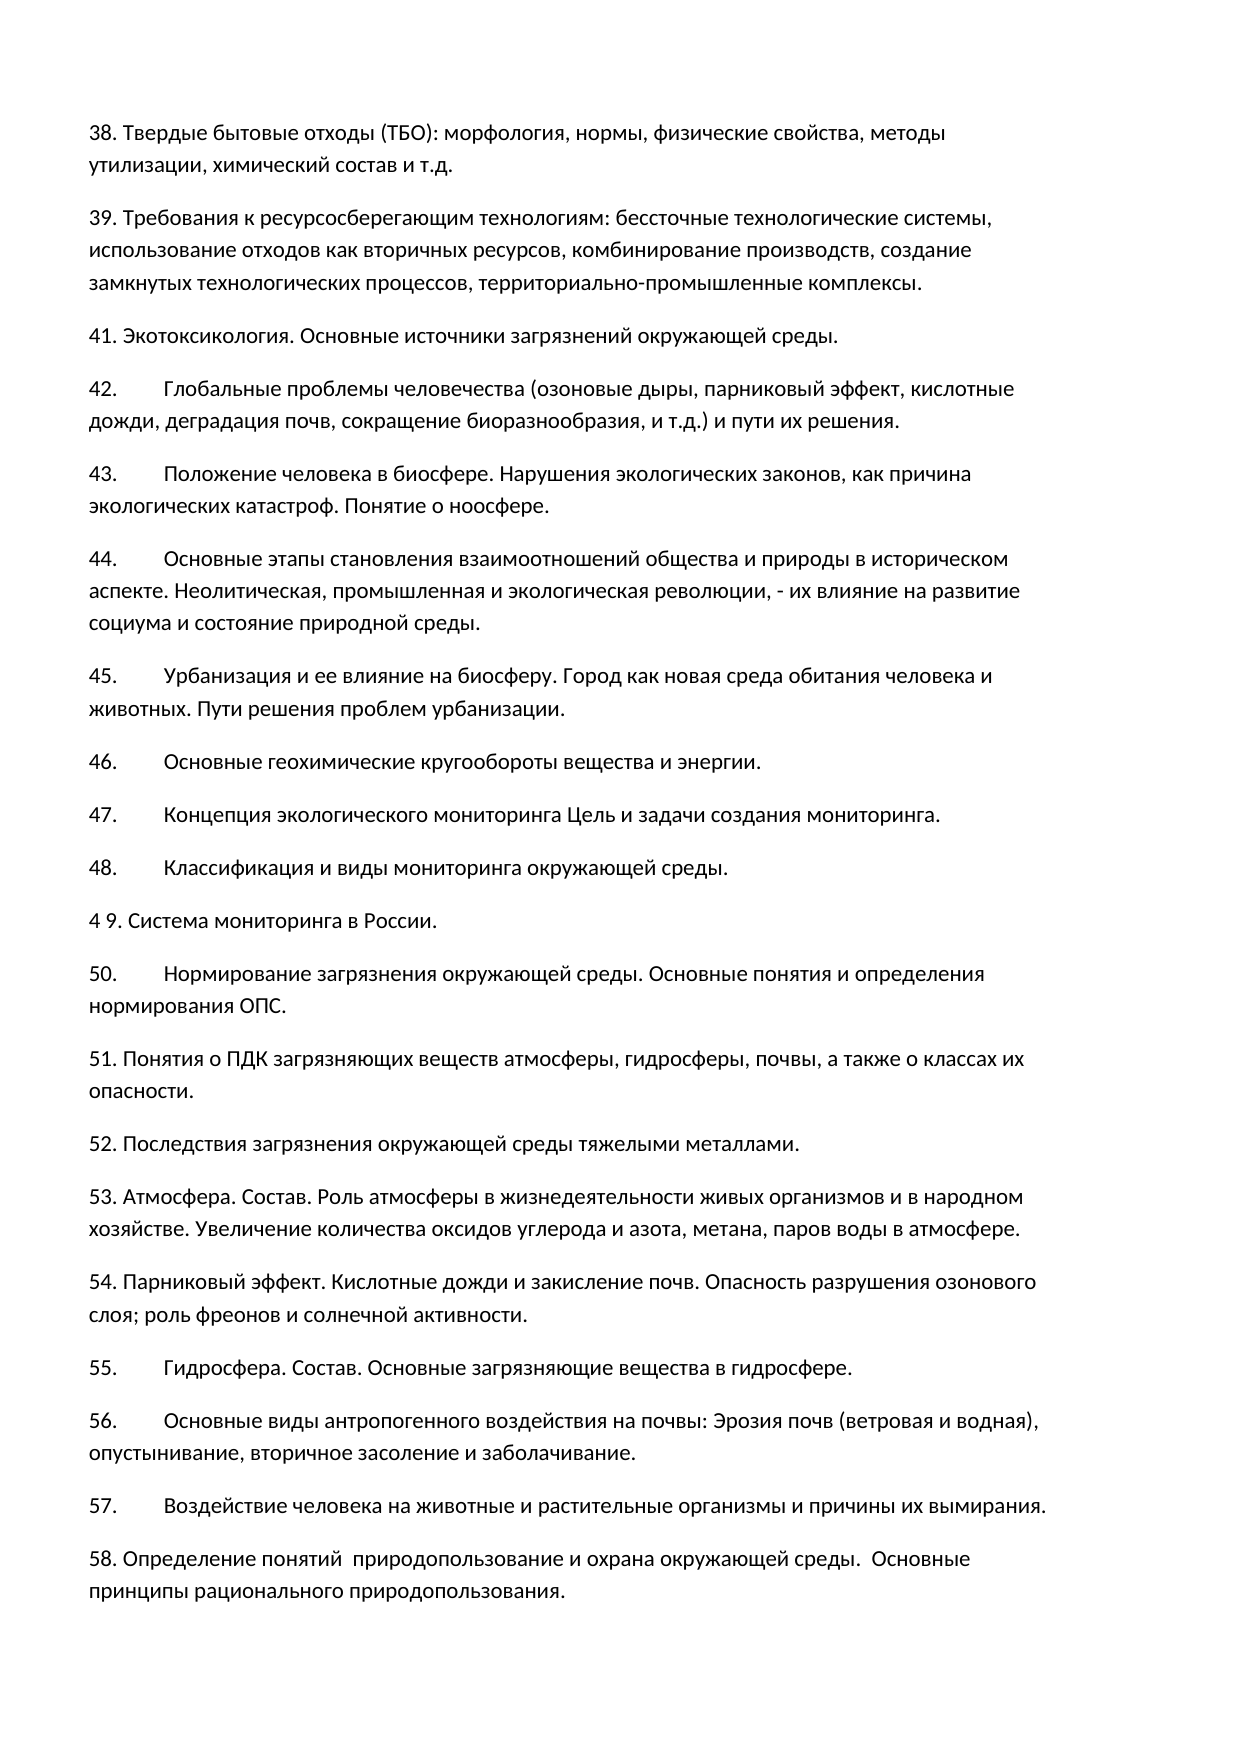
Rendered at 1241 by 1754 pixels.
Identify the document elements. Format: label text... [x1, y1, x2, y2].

text 41. Экотоксикология. Основные источники загрязнений окружающей среды. [88, 321, 1063, 349]
text 53. Атмосфера. Состав. Роль атмосферы в жизнедеятельности живых организмов и в народном хозяйстве. Увеличение количества оксидов углерода и азота, метана, паров воды в атмосфере. [88, 1182, 1063, 1242]
text 52. Последствия загрязнения окружающей среды тяжелыми металлами. [88, 1129, 1063, 1157]
text 39. Требования к ресурсосберегающим технологиям: бессточные технологические системы, использование отходов как вторичных ресурсов, комбинирование производств, создание замкнутых технологических процессов, территориально-промышленные комплексы. [88, 203, 1063, 296]
text 58. Определение понятий природопользование и охрана окружающей среды. Основные принципы рационального природопользования. [88, 1544, 1063, 1604]
text 50. Нормирование загрязнения окружающей среды. Основные понятия и определения нормирования ОПС. [88, 959, 1063, 1019]
text 48. Классификация и виды мониторинга окружающей среды. [88, 853, 1063, 881]
text 43. Положение человека в биосфере. Нарушения экологических законов, как причина экологических катастроф. Понятие о ноосфере. [88, 459, 1063, 519]
text 46. Основные геохимические кругообороты вещества и энергии. [88, 747, 1063, 775]
text 45. Урбанизация и ее влияние на биосферу. Город как новая среда обитания человека и животных. Пути решения проблем урбанизации. [88, 662, 1063, 722]
text 55. Гидросфера. Состав. Основные загрязняющие вещества в гидросфере. [88, 1353, 1063, 1381]
text 42. Глобальные проблемы человечества (озоновые дыры, парниковый эффект, кислотные дожди, деградация почв, сокращение биоразнообразия, и т.д.) и пути их решения. [88, 374, 1063, 434]
text 51. Понятия о ПДК загрязняющих веществ атмосферы, гидросферы, почвы, а также о классах их опасности. [88, 1044, 1063, 1104]
text 44. Основные этапы становления взаимоотношений общества и природы в историческом аспекте. Неолитическая, промышленная и экологическая революции, - их влияние на развитие социума и состояние природной среды. [88, 544, 1063, 637]
text 47. Концепция экологического мониторинга Цель и задачи создания мониторинга. [88, 800, 1063, 828]
text 56. Основные виды антропогенного воздействия на почвы: Эрозия почв (ветровая и водная), опустынивание, вторичное засоление и заболачивание. [88, 1406, 1063, 1466]
text 4 9. Система мониторинга в России. [88, 906, 1063, 934]
text 57. Воздействие человека на животные и растительные организмы и причины их вымирания. [88, 1491, 1063, 1519]
text 38. Твердые бытовые отходы (ТБО): морфология, нормы, физические свойства, методы утилизации, химический состав и т.д. [88, 118, 1063, 178]
text 54. Парниковый эффект. Кислотные дожди и закисление почв. Опасность разрушения озонового слоя; роль фреонов и солнечной активности. [88, 1267, 1063, 1328]
